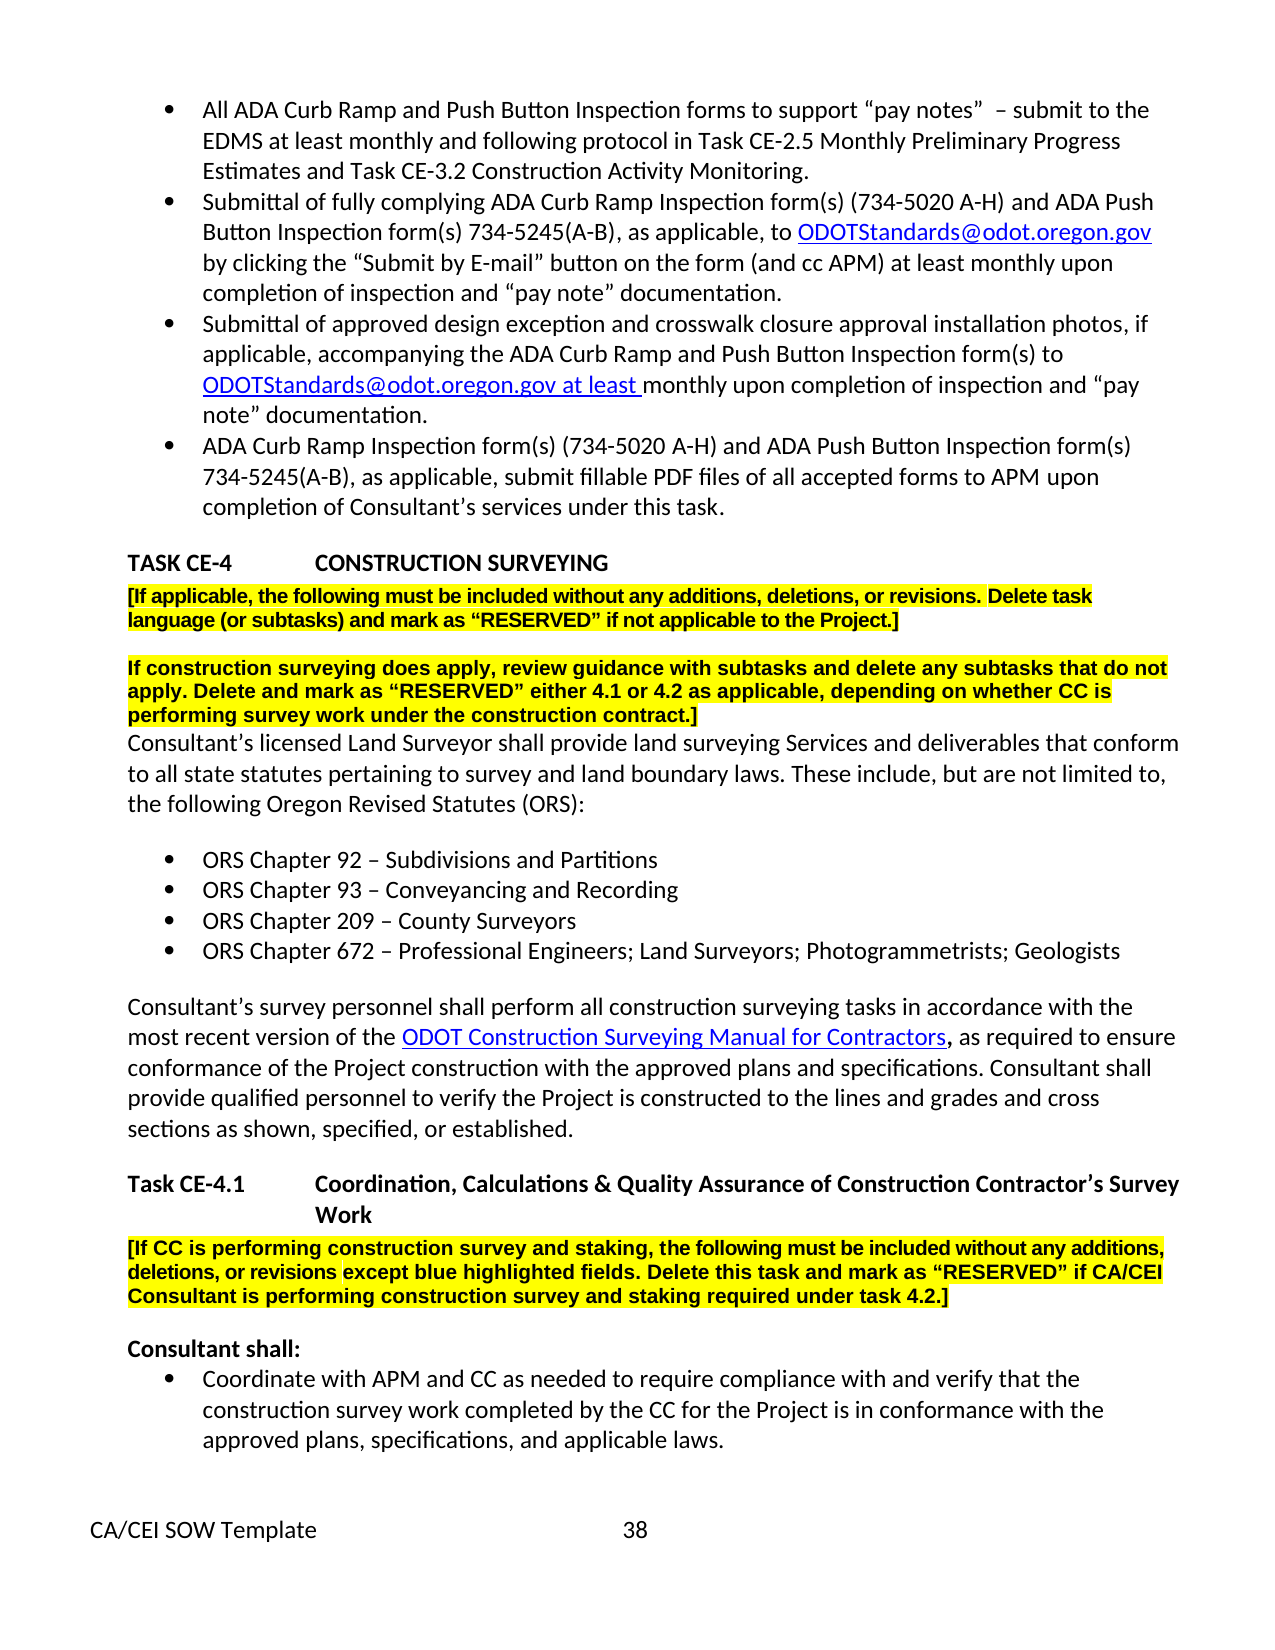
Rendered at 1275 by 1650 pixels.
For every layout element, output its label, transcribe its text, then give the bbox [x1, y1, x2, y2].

list All ADA Curb Ramp and Push Button Inspection forms to support “pay notes” – submit to the EDMS at least monthly and following protocol in Task CE-2.5 Monthly Preliminary Progress Estimates and Task CE-3.2 Construction Activity Monitoring. [165, 94, 1181, 186]
text Consultant’s licensed Land Surveyor shall provide land surveying Services and deliverables that conform to all state statutes pertaining to survey and land boundary laws. These include, but are not limited to, the following Oregon Revised Statutes (ORS): [127, 727, 1181, 819]
list ORS Chapter 672 – Professional Engineers; Land Surveyors; Photogrammetrists; Geologists [165, 935, 1181, 966]
list ORS Chapter 93 – Conveyancing and Recording [165, 874, 1181, 905]
text Consultant’s survey personnel shall perform all construction surveying tasks in accordance with the most recent version of the ODOT Construction Surveying Manual for Contractors, as required to ensure conformance of the Project construction with the approved plans and specifications. Consultant shall provide qualified personnel to verify the Project is constructed to the lines and grades and cross sections as shown, specified, or established. [127, 991, 1181, 1143]
text If construction surveying does apply, review guidance with subtasks and delete any subtasks that do not apply. Delete and mark as “RESERVED” either 4.1 or 4.2 as applicable, depending on whether CC is performing survey work under the construction contract.] [698, 655, 1181, 727]
list Coordinate with APM and CC as needed to require compliance with and verify that the construction survey work completed by the CC for the Project is in conformance with the approved plans, specifications, and applicable laws. [165, 1363, 1181, 1455]
list ORS Chapter 209 – County Surveyors [165, 905, 1181, 935]
subtitle TASK CE-4 CONSTRUCTION SURVEYING [127, 547, 1181, 577]
list ORS Chapter 92 – Subdivisions and Partitions [165, 844, 1181, 874]
list ADA Curb Ramp Inspection form(s) (734-5020 A-H) and ADA Push Button Inspection form(s) 734-5245(A-B), as applicable, submit fillable PDF files of all accepted forms to APM upon completion of Consultant’s services under this task. [165, 430, 1181, 522]
subtitle Task CE-4.1 Coordination, Calculations & Quality Assurance of Construction Contractor’s Survey Work [127, 1168, 1181, 1229]
text Consultant shall: [127, 1333, 1181, 1363]
list Submittal of approved design exception and crosswalk closure approval installation photos, if applicable, accompanying the ADA Curb Ramp and Push Button Inspection form(s) to ODOTStandards@odot.oregon.gov at least monthly upon completion of inspection and “pay note” documentation. [165, 308, 1181, 430]
list Submittal of fully complying ADA Curb Ramp Inspection form(s) (734-5020 A-H) and ADA Push Button Inspection form(s) 734-5245(A-B), as applicable, to ODOTStandards@odot.oregon.gov by clicking the “Submit by E-mail” button on the form (and cc APM) at least monthly upon completion of inspection and “pay note” documentation. [165, 186, 1181, 308]
text [If applicable, the following must be included without any additions, deletions, or revisions. Delete task language (or subtasks) and mark as “RESERVED” if not applicable to the Project.] [127, 583, 1181, 631]
